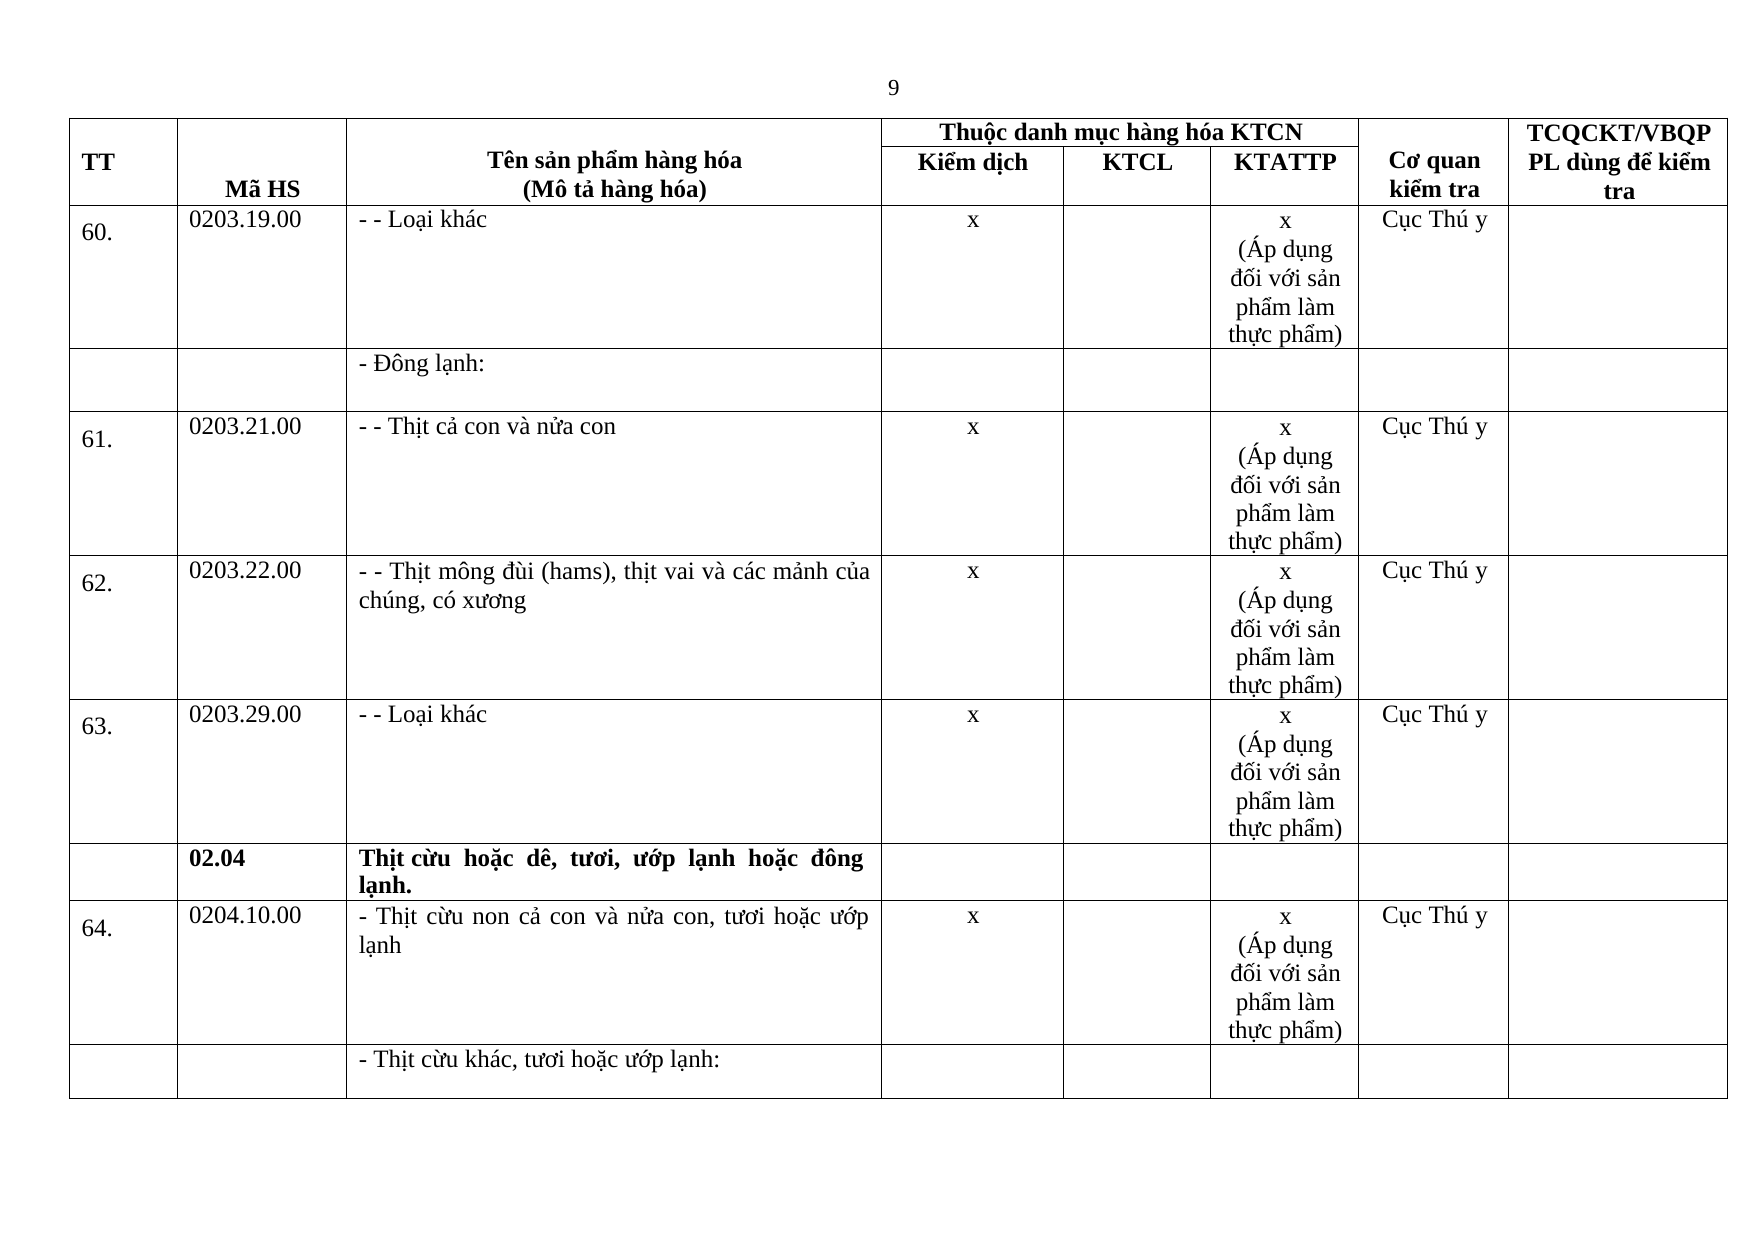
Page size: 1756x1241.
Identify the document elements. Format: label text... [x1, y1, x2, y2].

table_cell [1064, 901, 1210, 1044]
table_cell [882, 349, 1063, 411]
table_cell - Thịt cừu non cả con và nửa con, tươi hoặc ướp lạnh [347, 901, 881, 1044]
table_cell [1064, 700, 1210, 843]
table_cell [1509, 349, 1727, 411]
table_cell [1509, 844, 1727, 900]
table_header Mã HS [178, 119, 346, 204]
table_cell [1359, 1045, 1508, 1097]
table_cell x [882, 556, 1063, 699]
table_cell [1064, 206, 1210, 348]
table_cell Kiểm dịch [882, 147, 1063, 204]
table_cell [882, 844, 1063, 900]
table_cell - - Thịt mông đùi (hams), thịt vai và các mảnh của chúng, có xương [347, 556, 881, 699]
table_cell [1211, 1045, 1358, 1097]
table_cell [1509, 700, 1727, 843]
table_cell [1064, 349, 1210, 411]
table_cell [1064, 1045, 1210, 1097]
table_cell x [882, 700, 1063, 843]
table_cell [1509, 206, 1727, 348]
table_cell 02.04 [178, 844, 346, 900]
table_cell [1211, 349, 1358, 411]
table_header TCQCKT/VBQP PL dùng để kiểm tra [1509, 119, 1727, 204]
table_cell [1211, 901, 1358, 1044]
table_cell x [882, 412, 1063, 555]
table_cell x (Áp dụng đối với sản phẩm làm thực phẩm) [1211, 412, 1358, 555]
table_cell - - Loại khác [347, 700, 881, 843]
table_cell 63. [70, 700, 177, 843]
table_header Thuộc danh mục hàng hóa KTCN [882, 119, 1358, 146]
table_header Tên sản phẩm hàng hóa (Mô tả hàng hóa) [347, 119, 881, 204]
table_cell 0203.22.00 [178, 556, 346, 699]
table_cell 60. [70, 206, 177, 348]
table_cell Cục Thú y [1359, 700, 1508, 843]
table_cell - - Loại khác [347, 206, 881, 348]
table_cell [1211, 206, 1358, 348]
table_cell x [882, 206, 1063, 348]
table_cell - Thịt cừu khác, tươi hoặc ướp lạnh: [347, 1045, 881, 1097]
table_cell Cục Thú y [1359, 556, 1508, 699]
table_header Cơ quan kiểm tra [1359, 119, 1508, 204]
table_cell - - Thịt cả con và nửa con [347, 412, 881, 555]
table_cell [1064, 844, 1210, 900]
table_cell x (Áp dụng đối với sản phẩm làm thực phẩm) [1211, 700, 1358, 843]
table_cell Thịt cừu hoặc dê, tươi, ướp lạnh hoặc đông lạnh. [347, 844, 881, 900]
table_cell Cục Thú y [1359, 412, 1508, 555]
table_cell [70, 844, 177, 900]
table_cell [1211, 844, 1358, 900]
table_cell KTATTP [1211, 147, 1358, 204]
table_cell [178, 349, 346, 411]
table_cell [1509, 412, 1727, 555]
table_cell [1509, 1045, 1727, 1097]
table_cell 64. [70, 901, 177, 1044]
table_cell 0203.19.00 [178, 206, 346, 348]
table_cell [70, 1045, 177, 1097]
table_cell x (Áp dụng đối với sản phẩm làm thực phẩm) [1211, 556, 1358, 699]
table_cell [1359, 349, 1508, 411]
table_cell [1509, 556, 1727, 699]
table_cell 0203.21.00 [178, 412, 346, 555]
table_cell x [882, 901, 1063, 1044]
table_cell 0204.10.00 [178, 901, 346, 1044]
table_cell [1359, 844, 1508, 900]
table_cell [1064, 412, 1210, 555]
table_cell 0203.29.00 [178, 700, 346, 843]
table_cell - Đông lạnh: [347, 349, 881, 411]
table_header TT [70, 119, 177, 204]
table_cell [178, 1045, 346, 1097]
table_cell [1509, 901, 1727, 1044]
table_cell Cục Thú y [1359, 206, 1508, 348]
table_cell [882, 1045, 1063, 1097]
table_cell 61. [70, 412, 177, 555]
table_cell [1064, 556, 1210, 699]
table_cell KTCL [1064, 147, 1210, 204]
table_cell [70, 349, 177, 411]
table_cell 62. [70, 556, 177, 699]
table_cell Cục Thú y [1359, 901, 1508, 1044]
